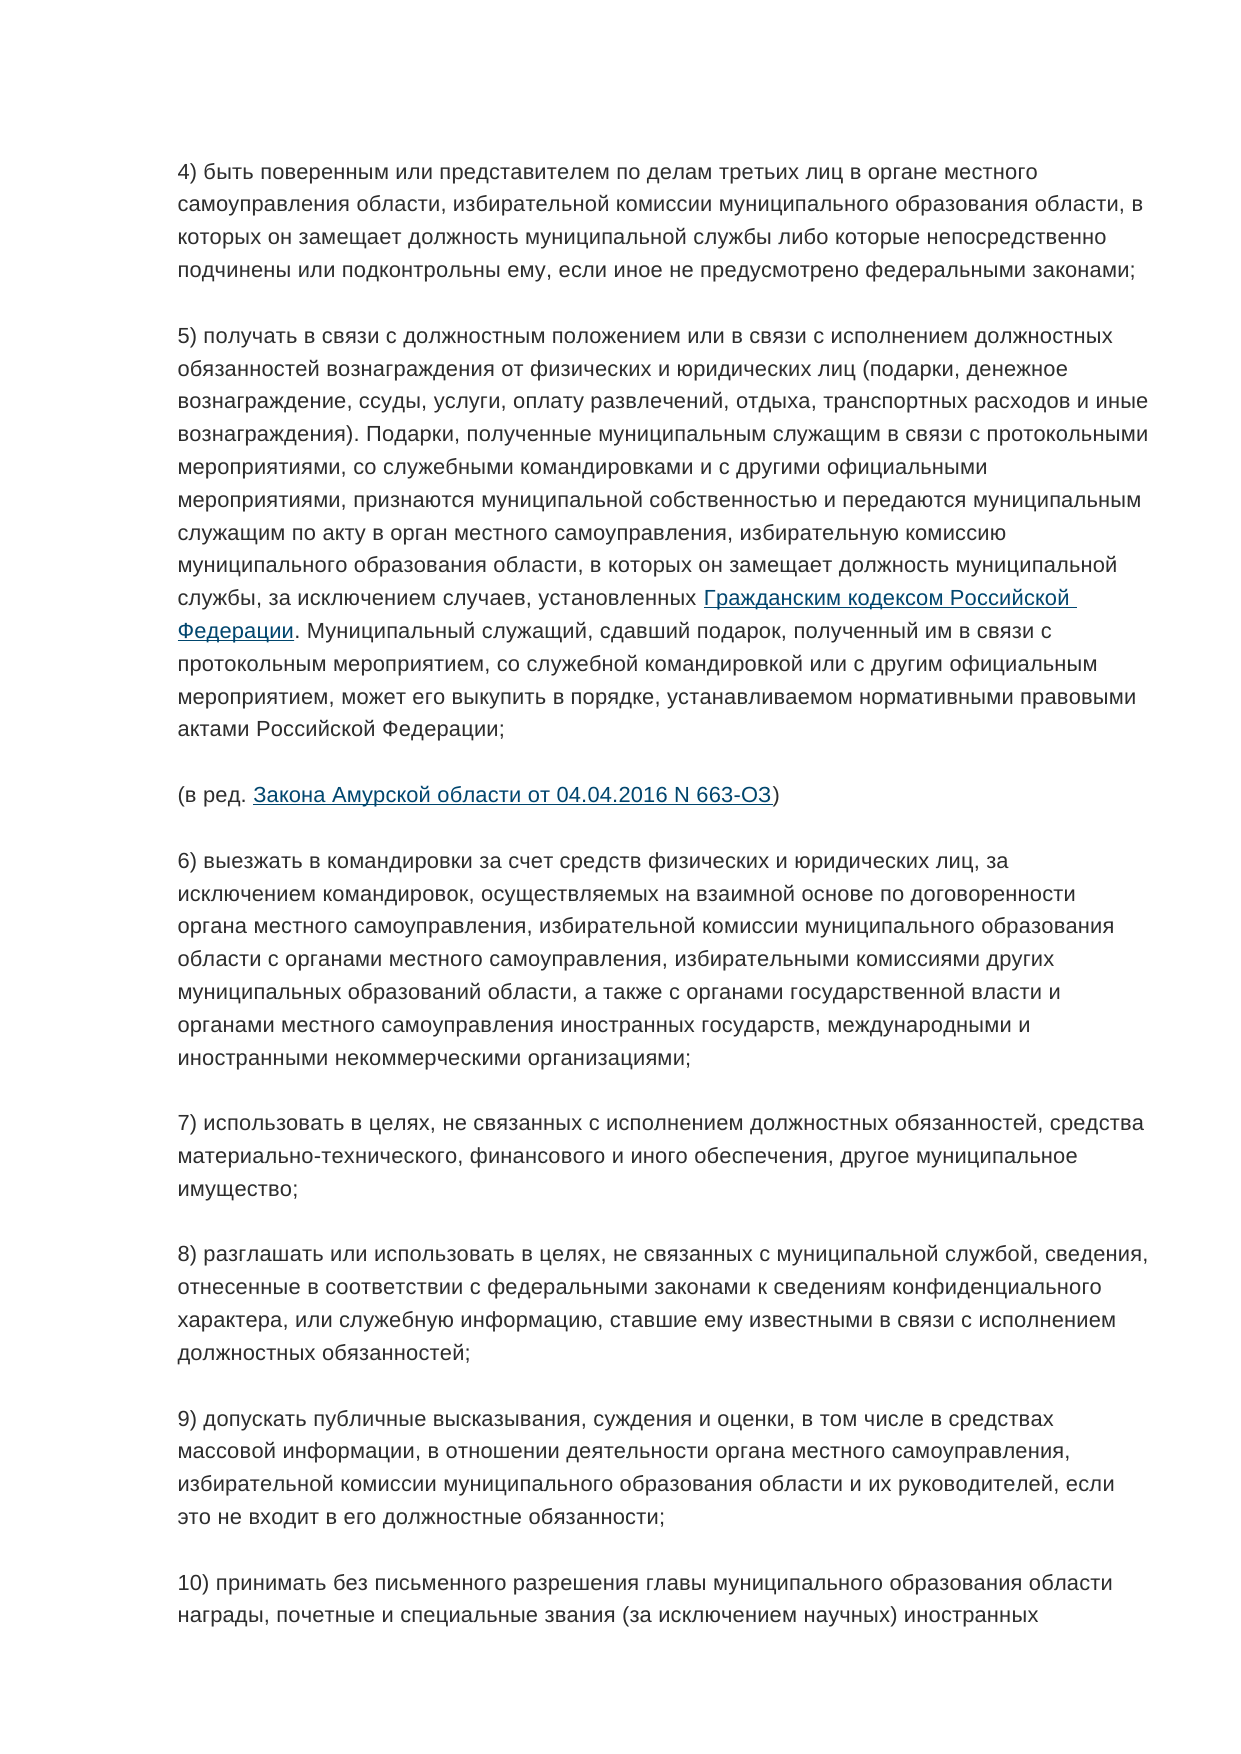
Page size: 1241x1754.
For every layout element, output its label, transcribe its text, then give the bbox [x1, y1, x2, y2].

text 7) использовать в целях, не связанных с исполнением должностных обязанностей, средства материально-технического, финансового и иного обеспечения, другое муниципальное имущество; [177, 1070, 1152, 1201]
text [177, 1529, 1152, 1627]
text 6) выезжать в командировки за счет средств физических и юридических лиц, за исключением командировок, осуществляемых на взаимной основе по договоренности органа местного самоуправления, избирательной комиссии муниципального образования области с органами местного самоуправления, избирательными комиссиями других муниципальных образований области, а также с органами государственной власти и органами местного самоуправления иностранных государств, международными и иностранными некоммерческими организациями; [177, 807, 1152, 1070]
text 8) разглашать или использовать в целях, не связанных с муниципальной службой, сведения, отнесенные в соответствии с федеральными законами к сведениям конфиденциального характера, или служебную информацию, ставшие ему известными в связи с исполнением должностных обязанностей; [177, 1201, 1152, 1365]
text 9) допускать публичные высказывания, суждения и оценки, в том числе в средствах массовой информации, в отношении деятельности органа местного самоуправления, избирательной комиссии муниципального образования области и их руководителей, если это не входит в его должностные обязанности; [177, 1365, 1152, 1529]
text 4) быть поверенным или представителем по делам третьих лиц в органе местного самоуправления области, избирательной комиссии муниципального образования области, в которых он замещает должность муниципальной службы либо которые непосредственно подчинены или подконтрольны ему, если иное не предусмотрено федеральными законами; [177, 118, 1152, 282]
text (в ред. Закона Амурской области от 04.04.2016 N 663-ОЗ) [177, 742, 1152, 807]
text 5) получать в связи с должностным положением или в связи с исполнением должностных обязанностей вознаграждения от физических и юридических лиц (подарки, денежное вознаграждение, ссуды, услуги, оплату развлечений, отдыха, транспортных расходов и иные вознаграждения). Подарки, полученные муниципальным служащим в связи с протокольными мероприятиями, со служебными командировками и с другими официальными мероприятиями, признаются муниципальной собственностью и передаются муниципальным служащим по акту в орган местного самоуправления, избирательную комиссию муниципального образования области, в которых он замещает должность муниципальной службы, за исключением случаев, установленных Гражданским кодексом Российской Федерации. Муниципальный служащий, сдавший подарок, полученный им в связи с протокольным мероприятием, со служебной командировкой или с другим официальным мероприятием, может его выкупить в порядке, устанавливаемом нормативными правовыми актами Российской Федерации; [177, 282, 1152, 742]
